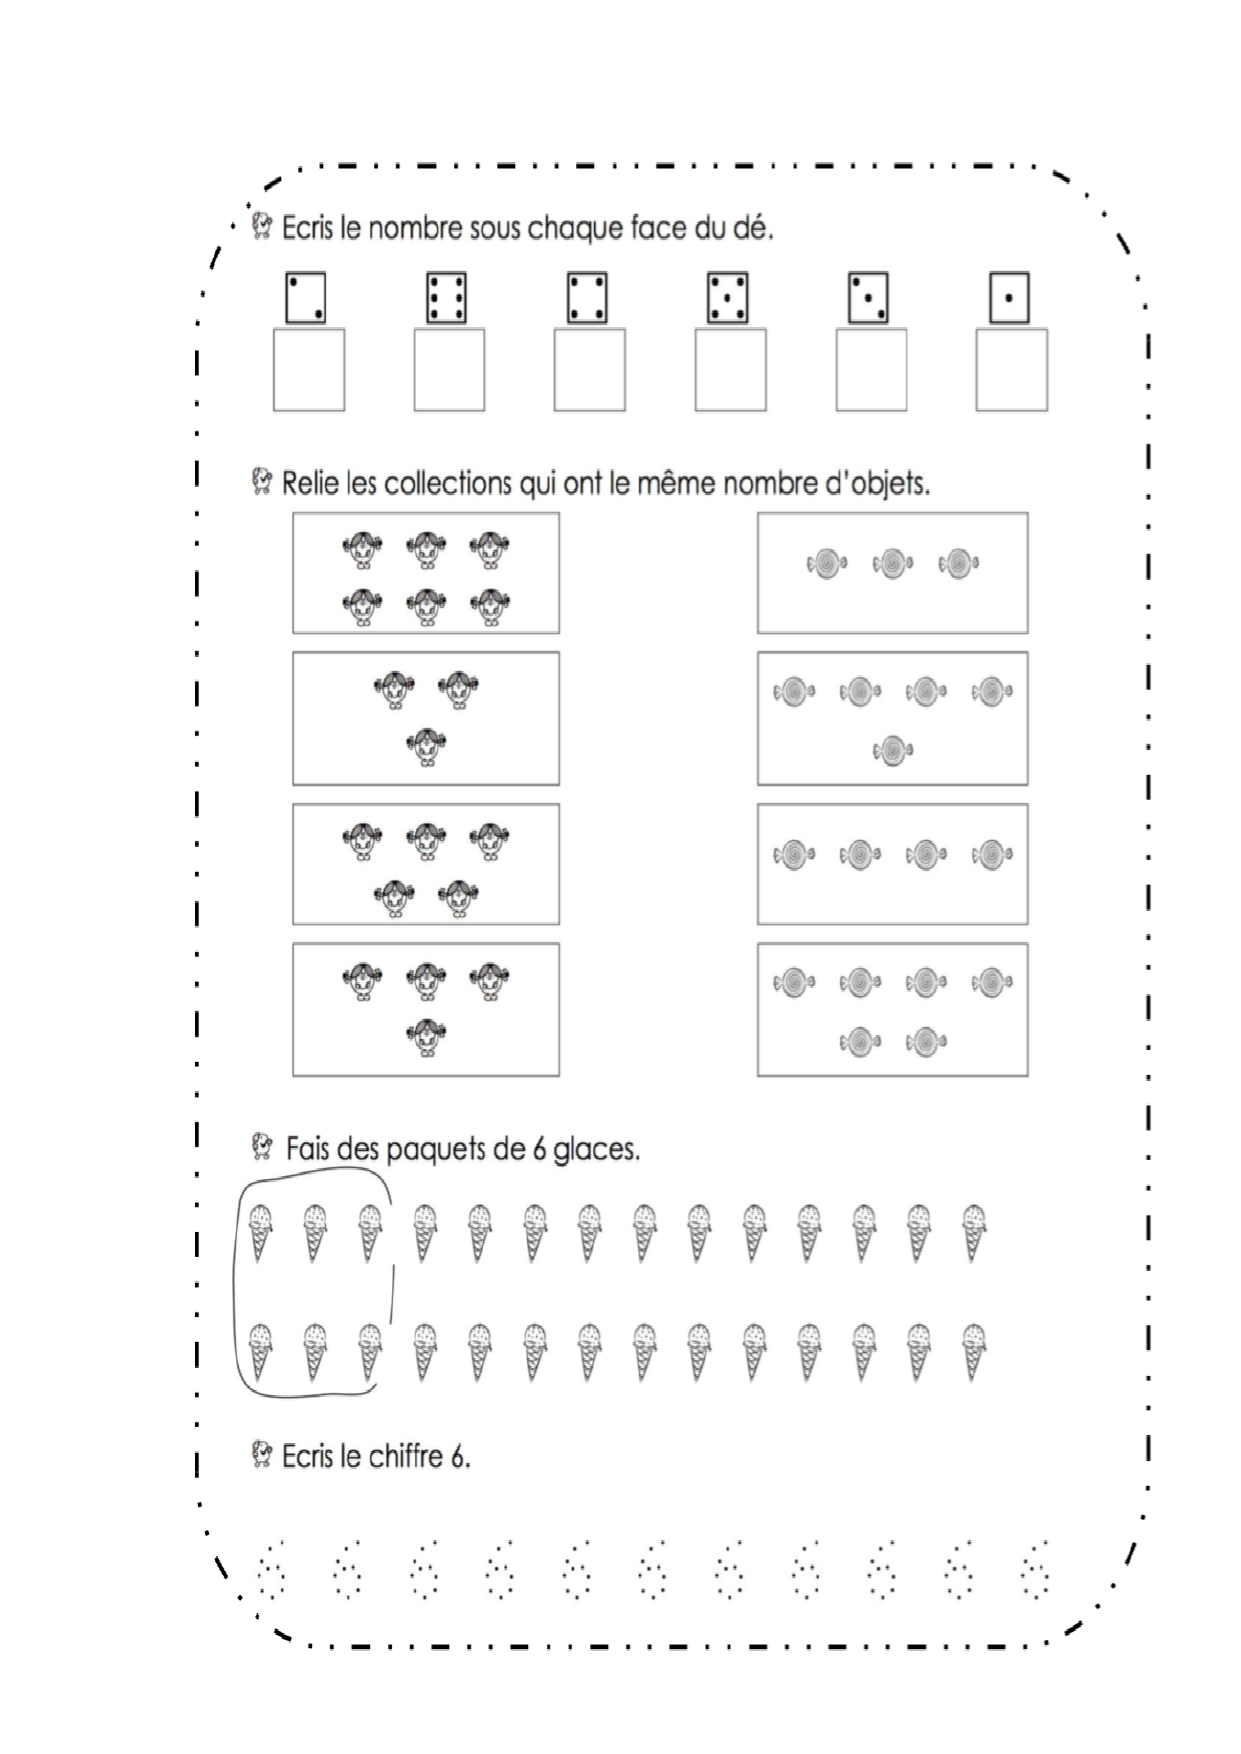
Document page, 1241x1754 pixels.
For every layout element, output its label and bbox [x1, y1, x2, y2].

picture [147, 147, 1175, 1682]
